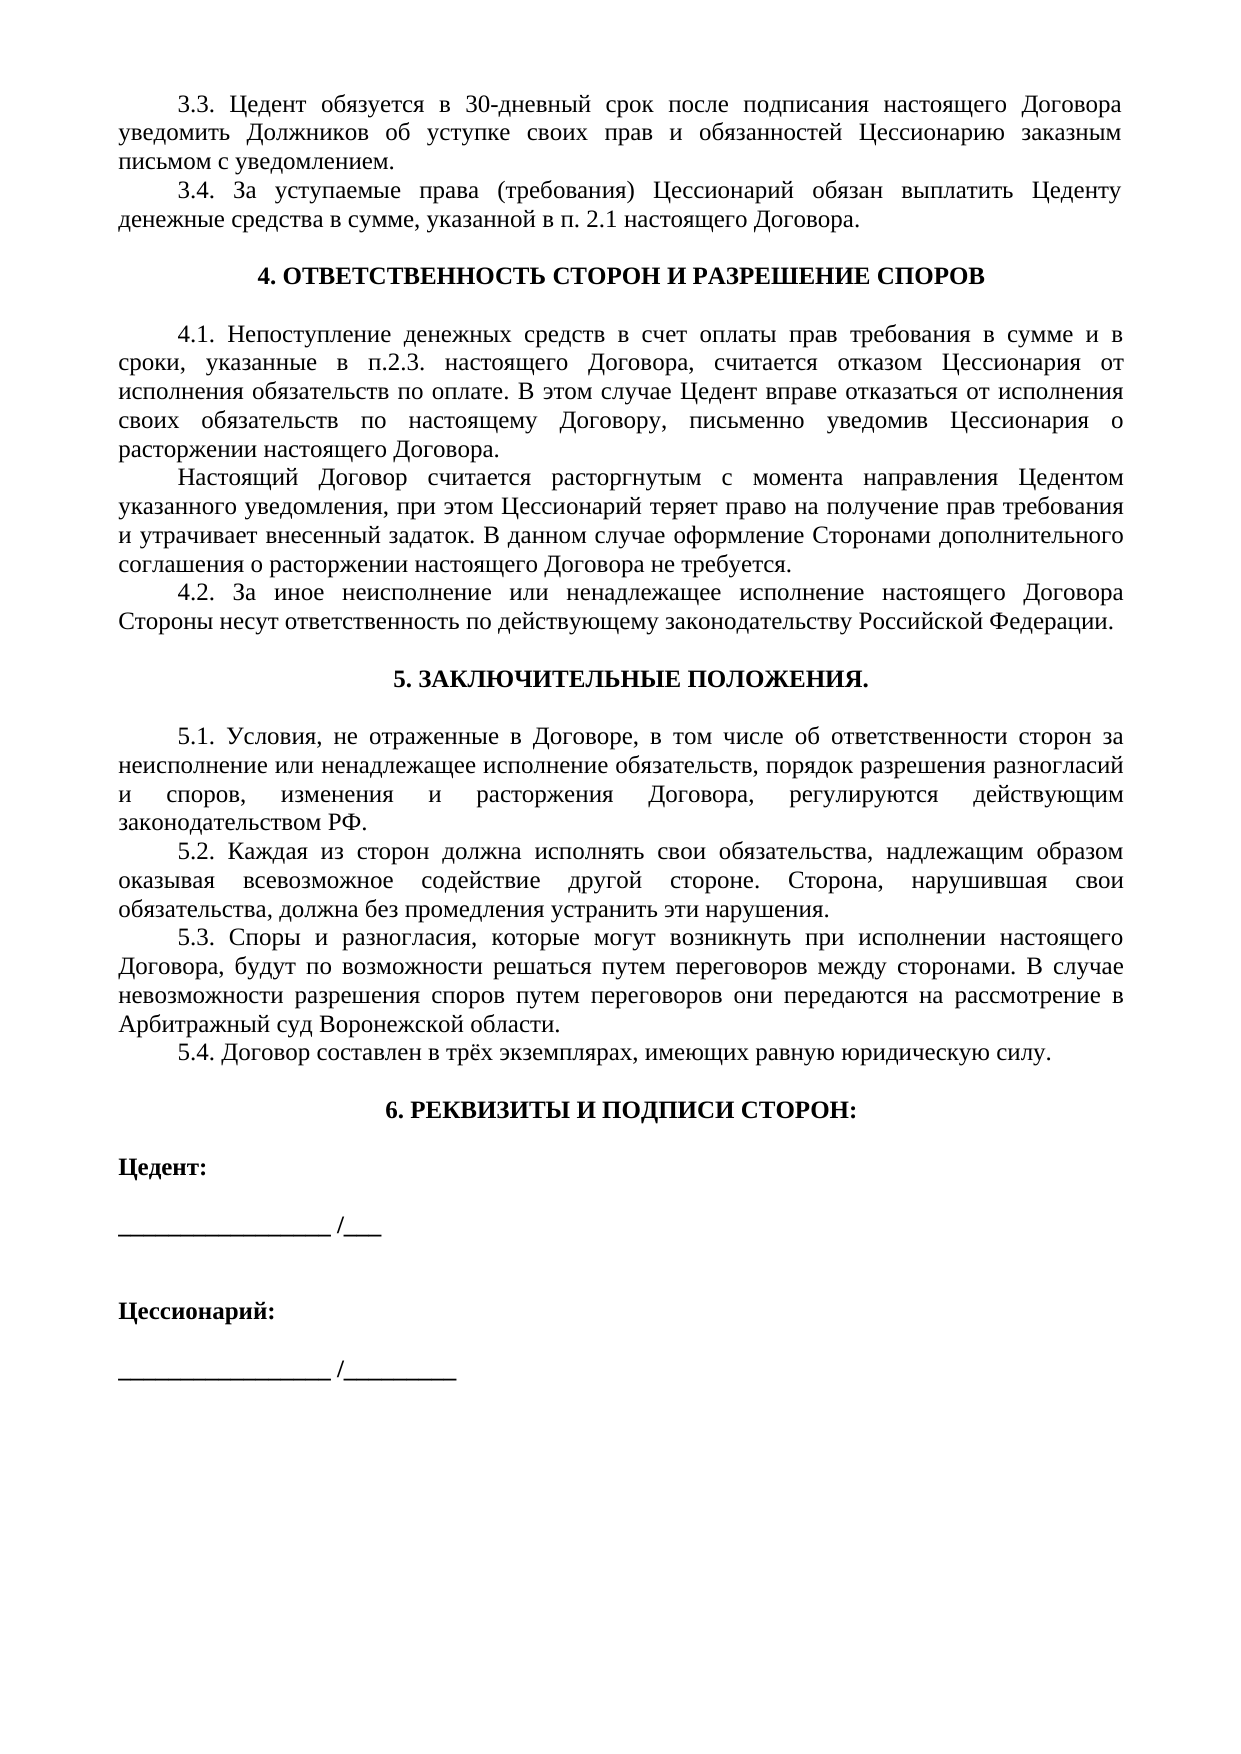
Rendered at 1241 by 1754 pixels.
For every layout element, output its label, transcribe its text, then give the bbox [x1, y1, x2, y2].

text Настоящий Договор считается расторгнутым с момента направления Цедентом указанного уведомления, при этом Цессионарий теряет право на получение прав требования и утрачивает внесенный задаток. В данном случае оформление Сторонами дополнительного соглашения о расторжении настоящего Договора не требуется. [118, 462, 1125, 577]
text 4.1. Непоступление денежных средств в счет оплаты прав требования в сумме и в сроки, указанные в п.2.3. настоящего Договора, считается отказом Цессионария от исполнения обязательств по оплате. В этом случае Цедент вправе отказаться от исполнения своих обязательств по настоящему Договору, письменно уведомив Цессионария о расторжении настоящего Договора. [118, 319, 1125, 462]
text 5.4. Договор составлен в трёх экземплярах, имеющих равную юридическую силу. [118, 1037, 1125, 1066]
subtitle Цессионарий: [118, 1296, 1125, 1325]
text 5.1. Условия, не отраженные в Договоре, в том числе об ответственности сторон за неисполнение или ненадлежащее исполнение обязательств, порядок разрешения разногласий и споров, изменения и расторжения Договора, регулируются действующим законодательством РФ. [118, 721, 1125, 836]
text 6. РЕКВИЗИТЫ И ПОДПИСИ СТОРОН: [118, 1095, 1125, 1124]
subtitle _________________ /___ [118, 1210, 1125, 1239]
text 3.3. Цедент обязуется в 30-дневный срок после подписания настоящего Договора уведомить Должников об уступке своих прав и обязанностей Цессионарию заказным письмом с уведомлением. [118, 89, 1122, 175]
text _________________ /_________ [118, 1354, 1125, 1382]
text 5.3. Споры и разногласия, которые могут возникнуть при исполнении настоящего Договора, будут по возможности решаться путем переговоров между сторонами. В случае невозможности разрешения споров путем переговоров они передаются на рассмотрение в Арбитражный суд Воронежской области. [118, 922, 1125, 1037]
subtitle Цедент: [118, 1152, 1125, 1181]
text 4.2. За иное неисполнение или ненадлежащее исполнение настоящего Договора Стороны несут ответственность по действующему законодательству Российской Федерации. [118, 577, 1125, 635]
text 5. ЗАКЛЮЧИТЕЛЬНЫЕ ПОЛОЖЕНИЯ. [118, 664, 1125, 692]
text 5.2. Каждая из сторон должна исполнять свои обязательства, надлежащим образом оказывая всевозможное содействие другой стороне. Сторона, нарушившая свои обязательства, должна без промедления устранить эти нарушения. [118, 836, 1125, 922]
text 3.4. За уступаемые права (требования) Цессионарий обязан выплатить Цеденту денежные средства в сумме, указанной в п. 2.1 настоящего Договора. [118, 175, 1122, 232]
text 4. ОТВЕТСТВЕННОСТЬ СТОРОН И РАЗРЕШЕНИЕ СПОРОВ [118, 261, 1125, 290]
